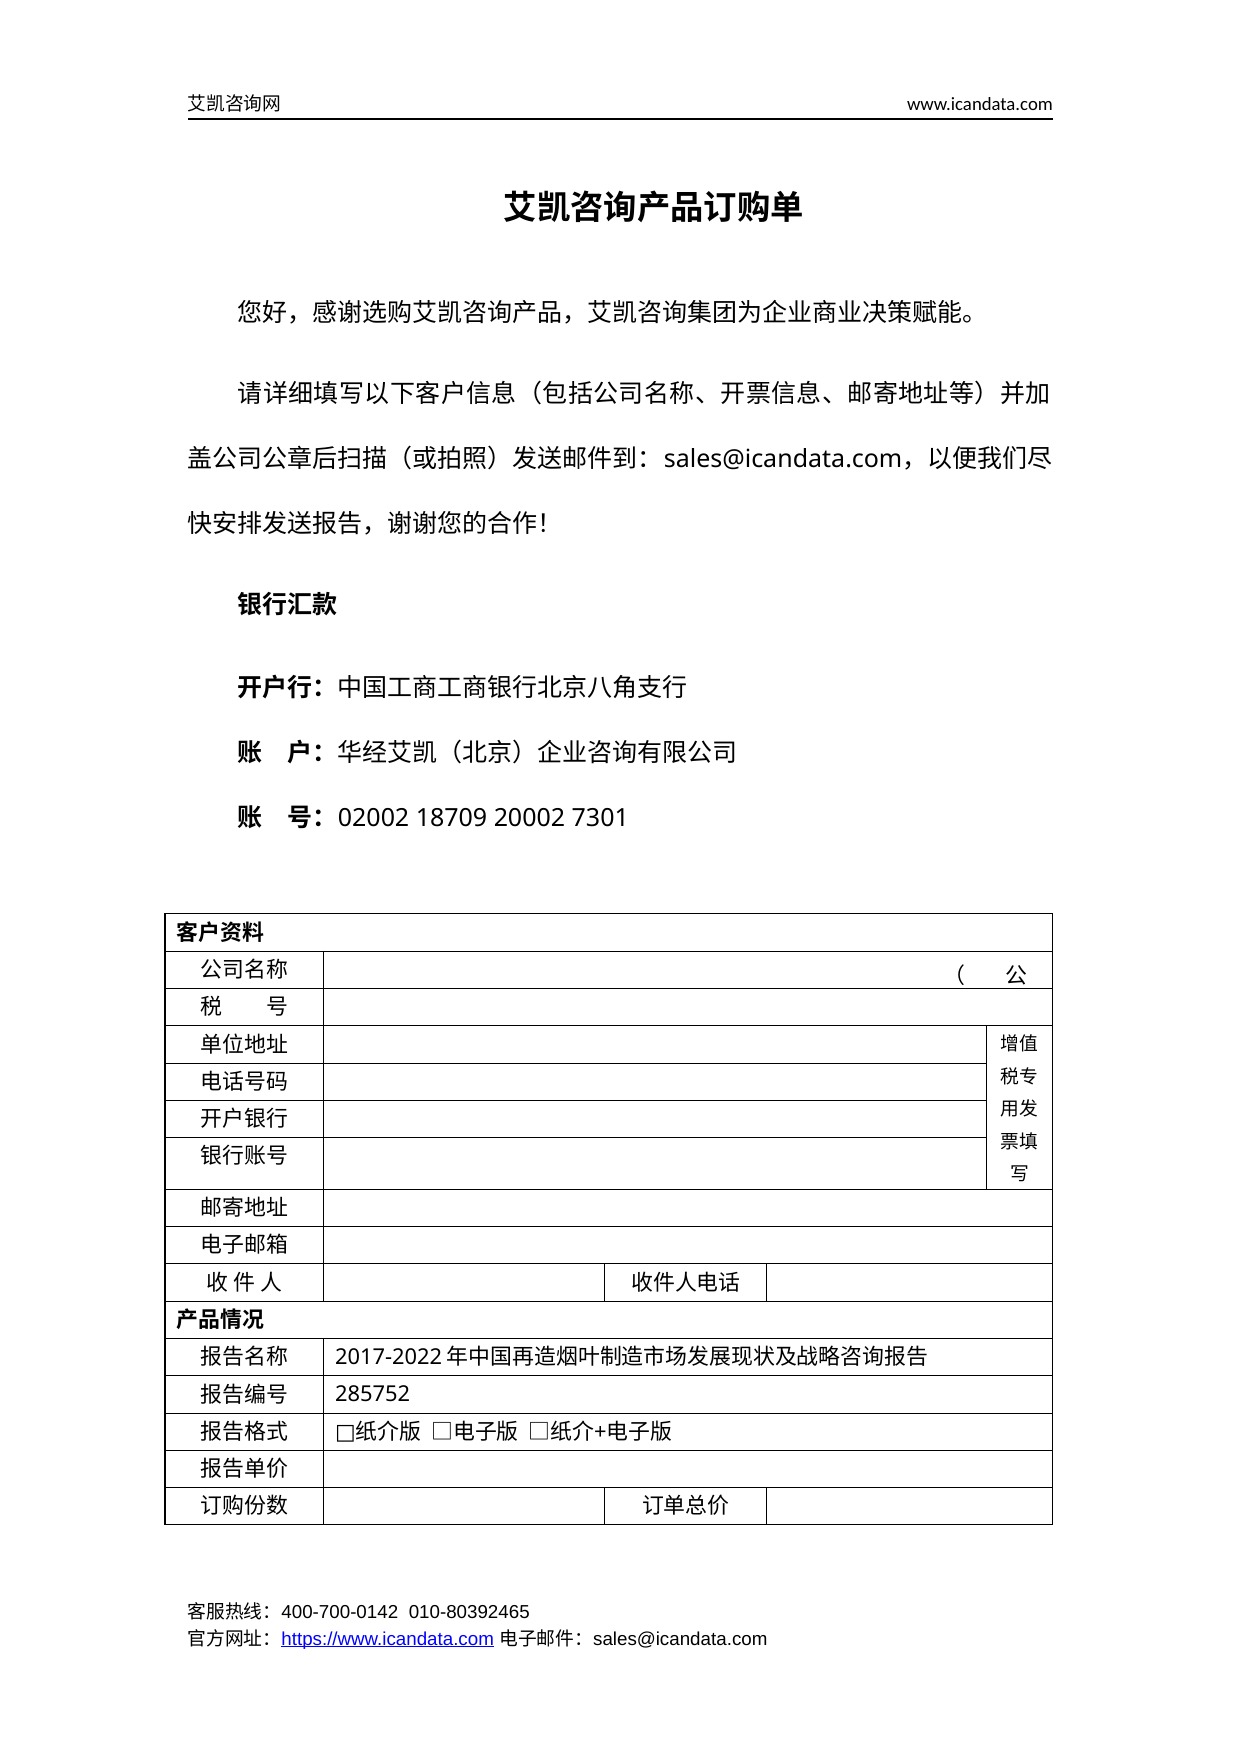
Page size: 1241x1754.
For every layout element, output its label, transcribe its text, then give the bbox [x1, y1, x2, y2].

table_cell 285752 [324, 1376, 1052, 1412]
table_cell [324, 952, 1052, 988]
table_cell 增值税专用发票填写 [987, 1026, 1052, 1189]
table_cell 订购份数 [166, 1488, 323, 1524]
table_cell 订单总价 [605, 1488, 766, 1524]
table_cell [324, 1064, 986, 1100]
text 您好，感谢选购艾凯咨询产品，艾凯咨询集团为企业商业决策赋能。 [187, 278, 1053, 343]
table_cell 报告单价 [166, 1451, 323, 1487]
table_cell 收件人电话 [605, 1264, 766, 1301]
table_cell 电话号码 [166, 1064, 323, 1100]
table_cell 报告格式 [166, 1414, 323, 1450]
table_cell 邮寄地址 [166, 1190, 323, 1226]
text 开户行：中国工商工商银行北京八角支行 [187, 653, 1053, 718]
table_cell 2017-2022年中国再造烟叶制造市场发展现状及战略咨询报告 [324, 1339, 1052, 1375]
table_cell 税 号 [166, 989, 323, 1025]
table_cell [767, 1488, 1052, 1524]
table_cell 单位地址 [166, 1026, 323, 1062]
table_cell 报告编号 [166, 1376, 323, 1412]
table_cell 公司名称 [166, 952, 323, 988]
table_cell [767, 1264, 1052, 1301]
text 请详细填写以下客户信息（包括公司名称、开票信息、邮寄地址等）并加盖公司公章后扫描（或拍照）发送邮件到：sales@icandata.com，以便我们尽快安排发送报告，谢谢您的合作！ [187, 359, 1053, 554]
table_cell 银行账号 [166, 1138, 323, 1189]
table_cell [324, 1026, 986, 1062]
table_cell [324, 1138, 986, 1189]
table_header 客户资料 [166, 914, 1052, 951]
table_cell [324, 1101, 986, 1137]
table_cell 电子邮箱 [166, 1227, 323, 1263]
table_cell [324, 1451, 1052, 1487]
table_cell □纸介版 □电子版 □纸介+电子版 [324, 1414, 1052, 1450]
table_cell 产品情况 [166, 1302, 1052, 1338]
table_cell [324, 1190, 1052, 1226]
text 银行汇款 [187, 570, 1053, 635]
table_cell [324, 989, 1052, 1025]
table_cell [324, 1264, 604, 1301]
table_cell [324, 1227, 1052, 1263]
table_cell 开户银行 [166, 1101, 323, 1137]
table_cell [324, 1488, 604, 1524]
text 账 号：02002 18709 20002 7301 [187, 783, 1053, 848]
table_cell 报告名称 [166, 1339, 323, 1375]
table_cell 收 件 人 [166, 1264, 323, 1301]
text 账 户：华经艾凯（北京）企业咨询有限公司 [187, 718, 1053, 783]
text 艾凯咨询产品订购单 [187, 172, 1053, 237]
